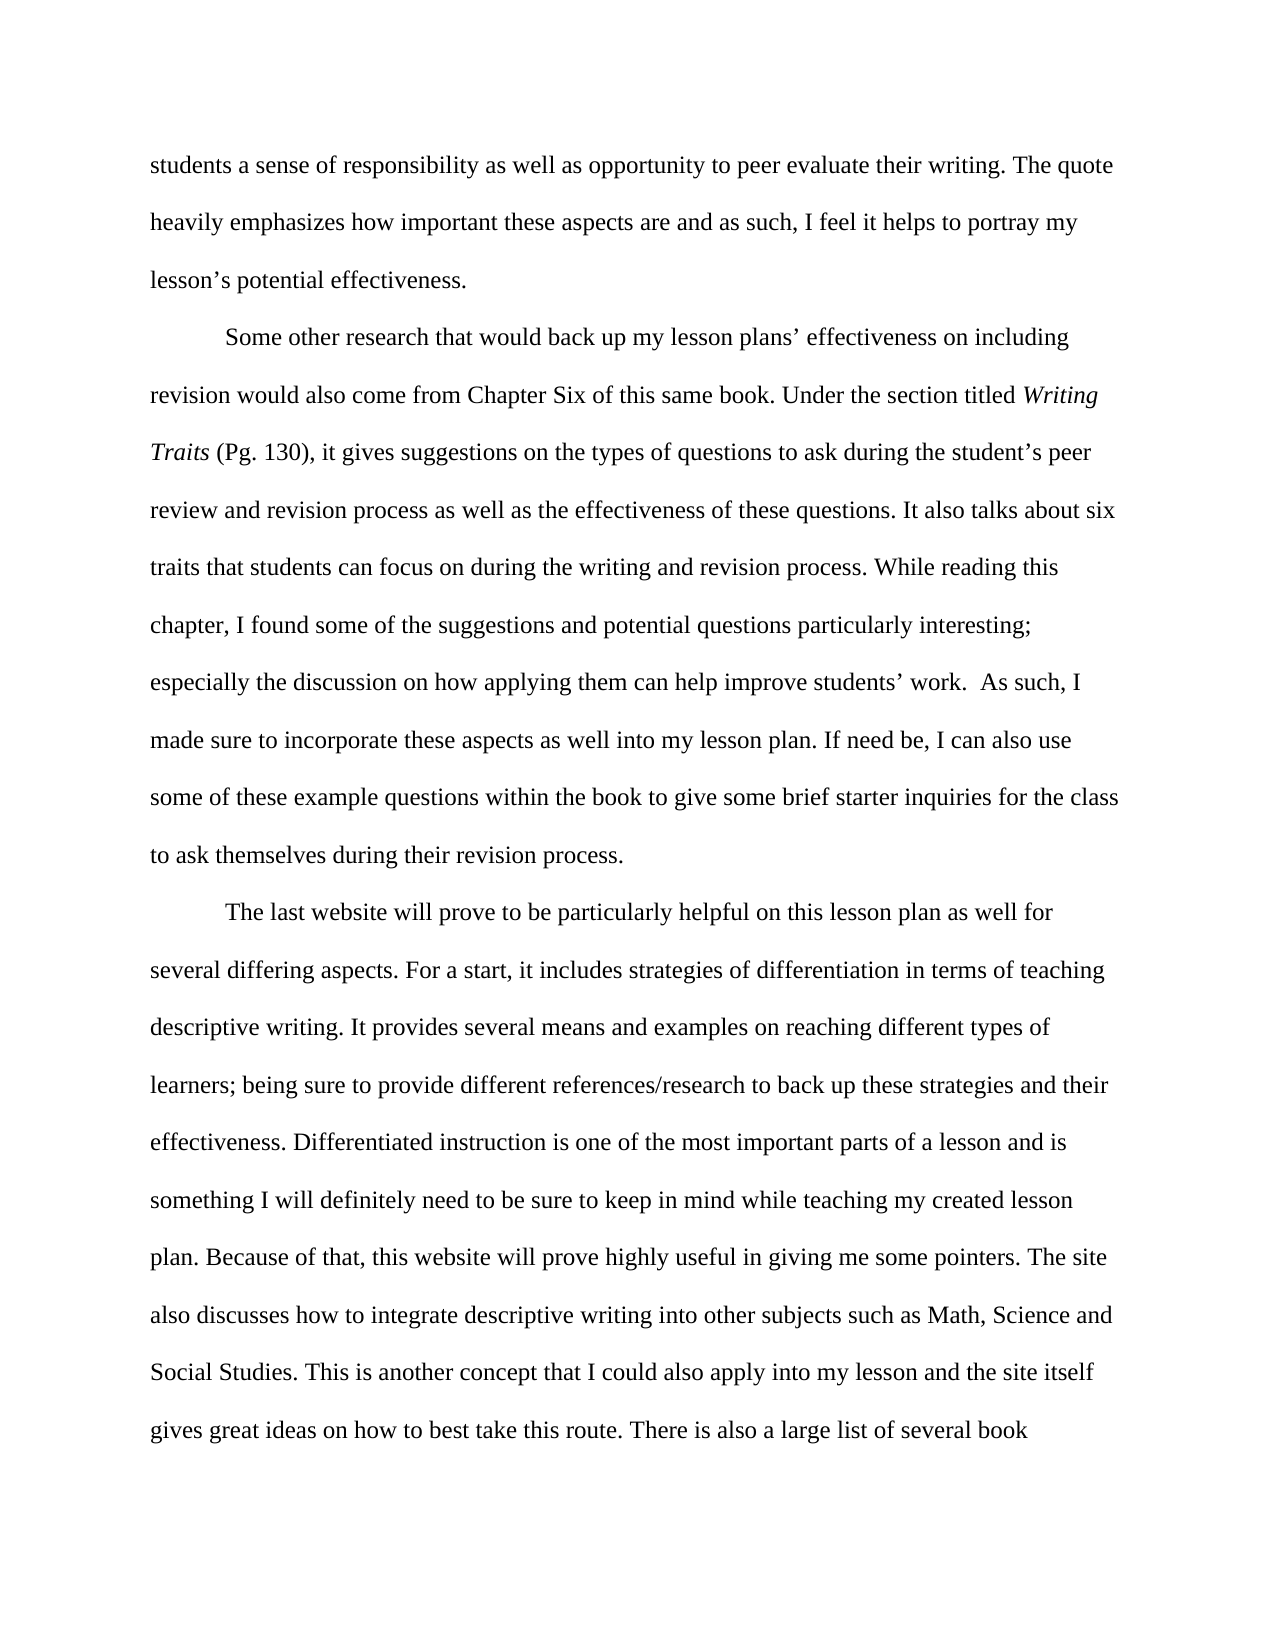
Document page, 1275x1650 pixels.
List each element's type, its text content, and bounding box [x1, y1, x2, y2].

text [150, 897, 1125, 1444]
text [150, 150, 1125, 294]
text Some other research that would back up my lesson plans’ effectiveness on including revision would also come from Chapter Six of this same book. Under the section titled Writing Traits (Pg. 130), it gives suggestions on the types of questions to ask during the student’s peer review and revision process as well as the effectiveness of these questions. It also talks about six traits that students can focus on during the writing and revision process. While reading this chapter, I found some of the suggestions and potential questions particularly interesting; especially the discussion on how applying them can help improve students’ work. As such, I made sure to incorporate these aspects as well into my lesson plan. If need be, I can also use some of these example questions within the book to give some brief starter inquiries for the class to ask themselves during their revision process. [150, 322, 1125, 869]
